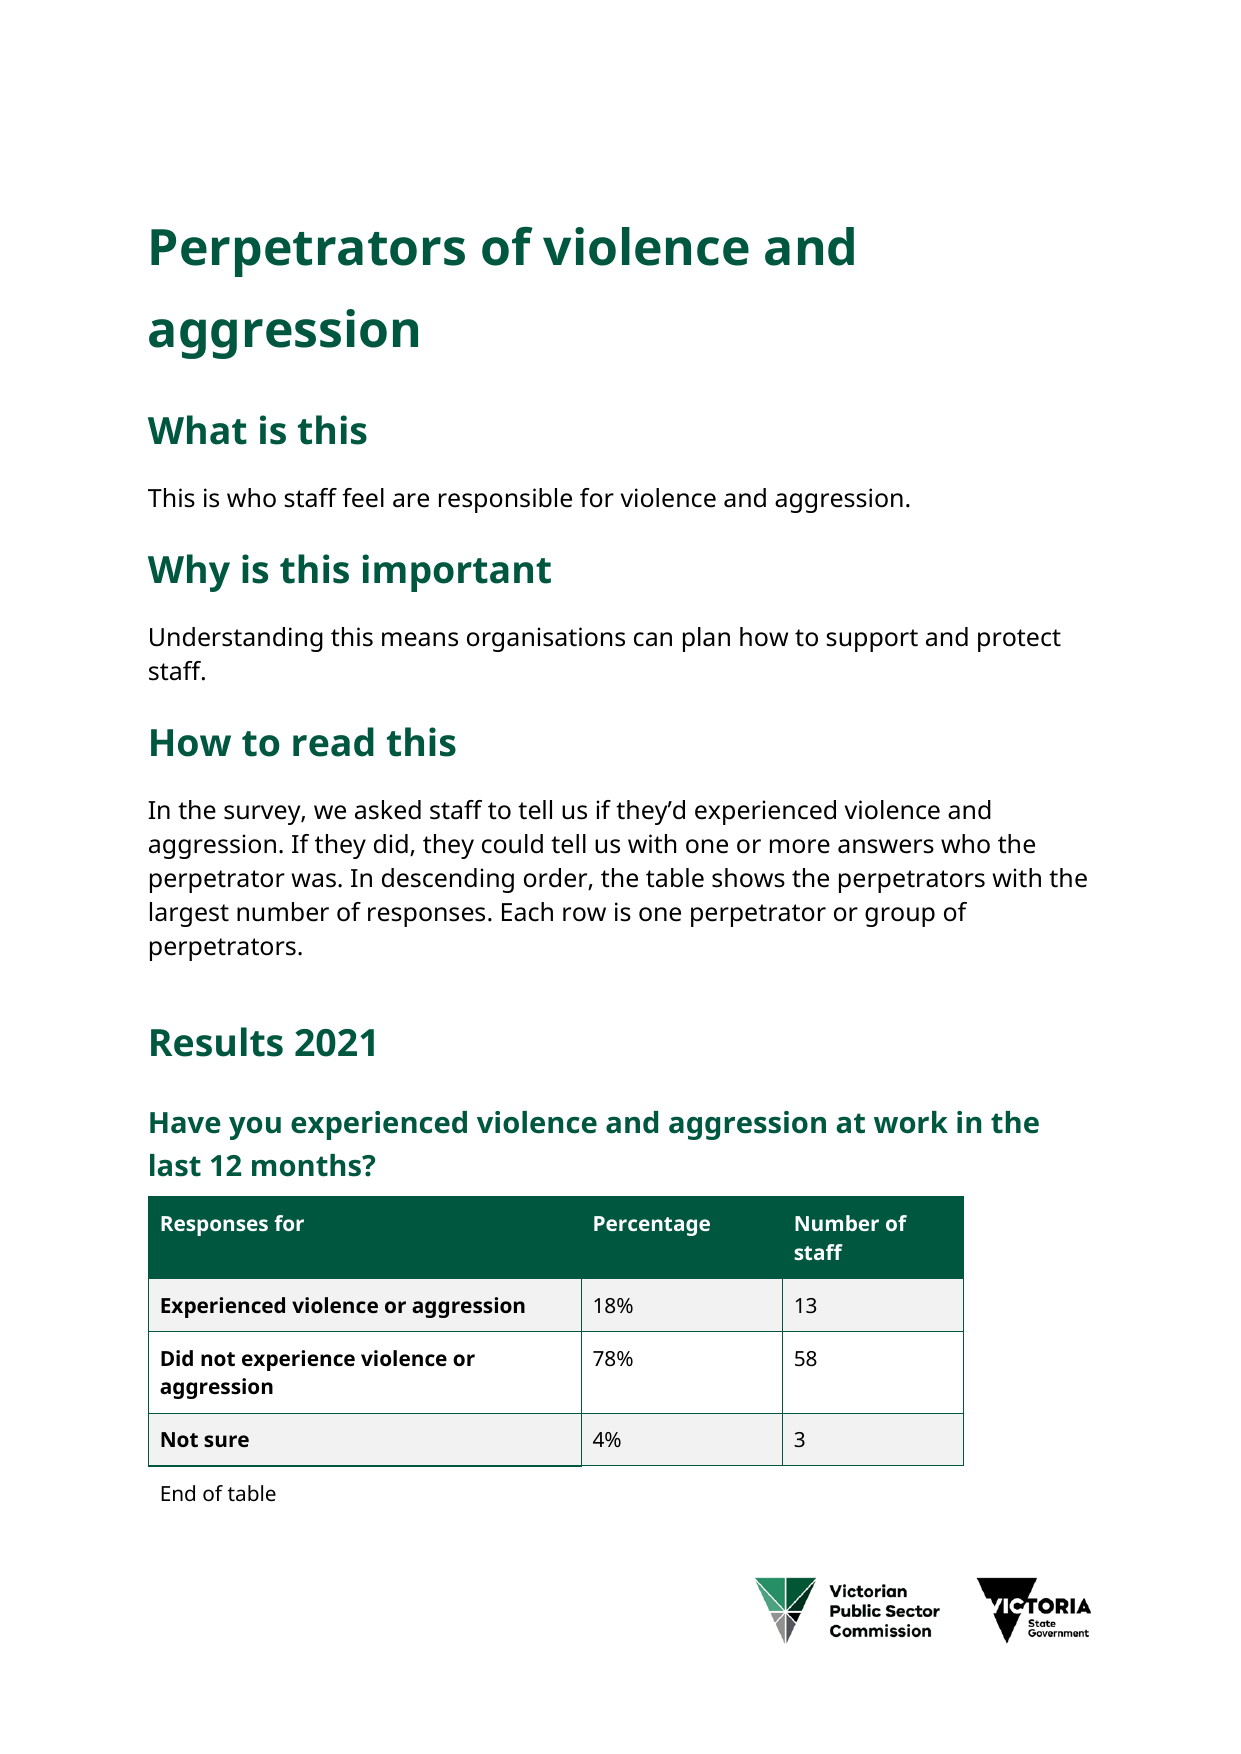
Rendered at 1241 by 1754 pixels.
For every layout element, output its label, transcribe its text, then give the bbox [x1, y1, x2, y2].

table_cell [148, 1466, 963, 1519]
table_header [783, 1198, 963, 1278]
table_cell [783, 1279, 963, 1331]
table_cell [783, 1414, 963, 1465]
text This is who staff feel are responsible for violence and aggression. [148, 480, 1092, 514]
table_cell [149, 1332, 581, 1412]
subtitle How to read this [148, 717, 1092, 768]
text Understanding this means organisations can plan how to support and protect staff. [148, 619, 1092, 687]
picture [754, 1577, 1093, 1645]
text In the survey, we asked staff to tell us if they’d experienced violence and aggression. If they did, they could tell us with one or more answers who the perpetrator was. In descending order, the table shows the perpetrators with the largest number of responses. Each row is one perpetrator or group of perpetrators. [148, 792, 1092, 987]
subtitle Perpetrators of violence and aggression [148, 212, 1092, 362]
subtitle What is this [148, 404, 1092, 455]
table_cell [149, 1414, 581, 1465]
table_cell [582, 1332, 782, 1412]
subtitle Have you experienced violence and aggression at work in the last 12 months? [148, 1102, 1092, 1185]
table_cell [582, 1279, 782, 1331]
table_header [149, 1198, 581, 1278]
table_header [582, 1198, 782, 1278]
subtitle Why is this important [148, 543, 1092, 594]
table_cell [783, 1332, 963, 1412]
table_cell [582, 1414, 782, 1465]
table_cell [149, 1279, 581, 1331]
subtitle Results 2021 [148, 1016, 1092, 1067]
